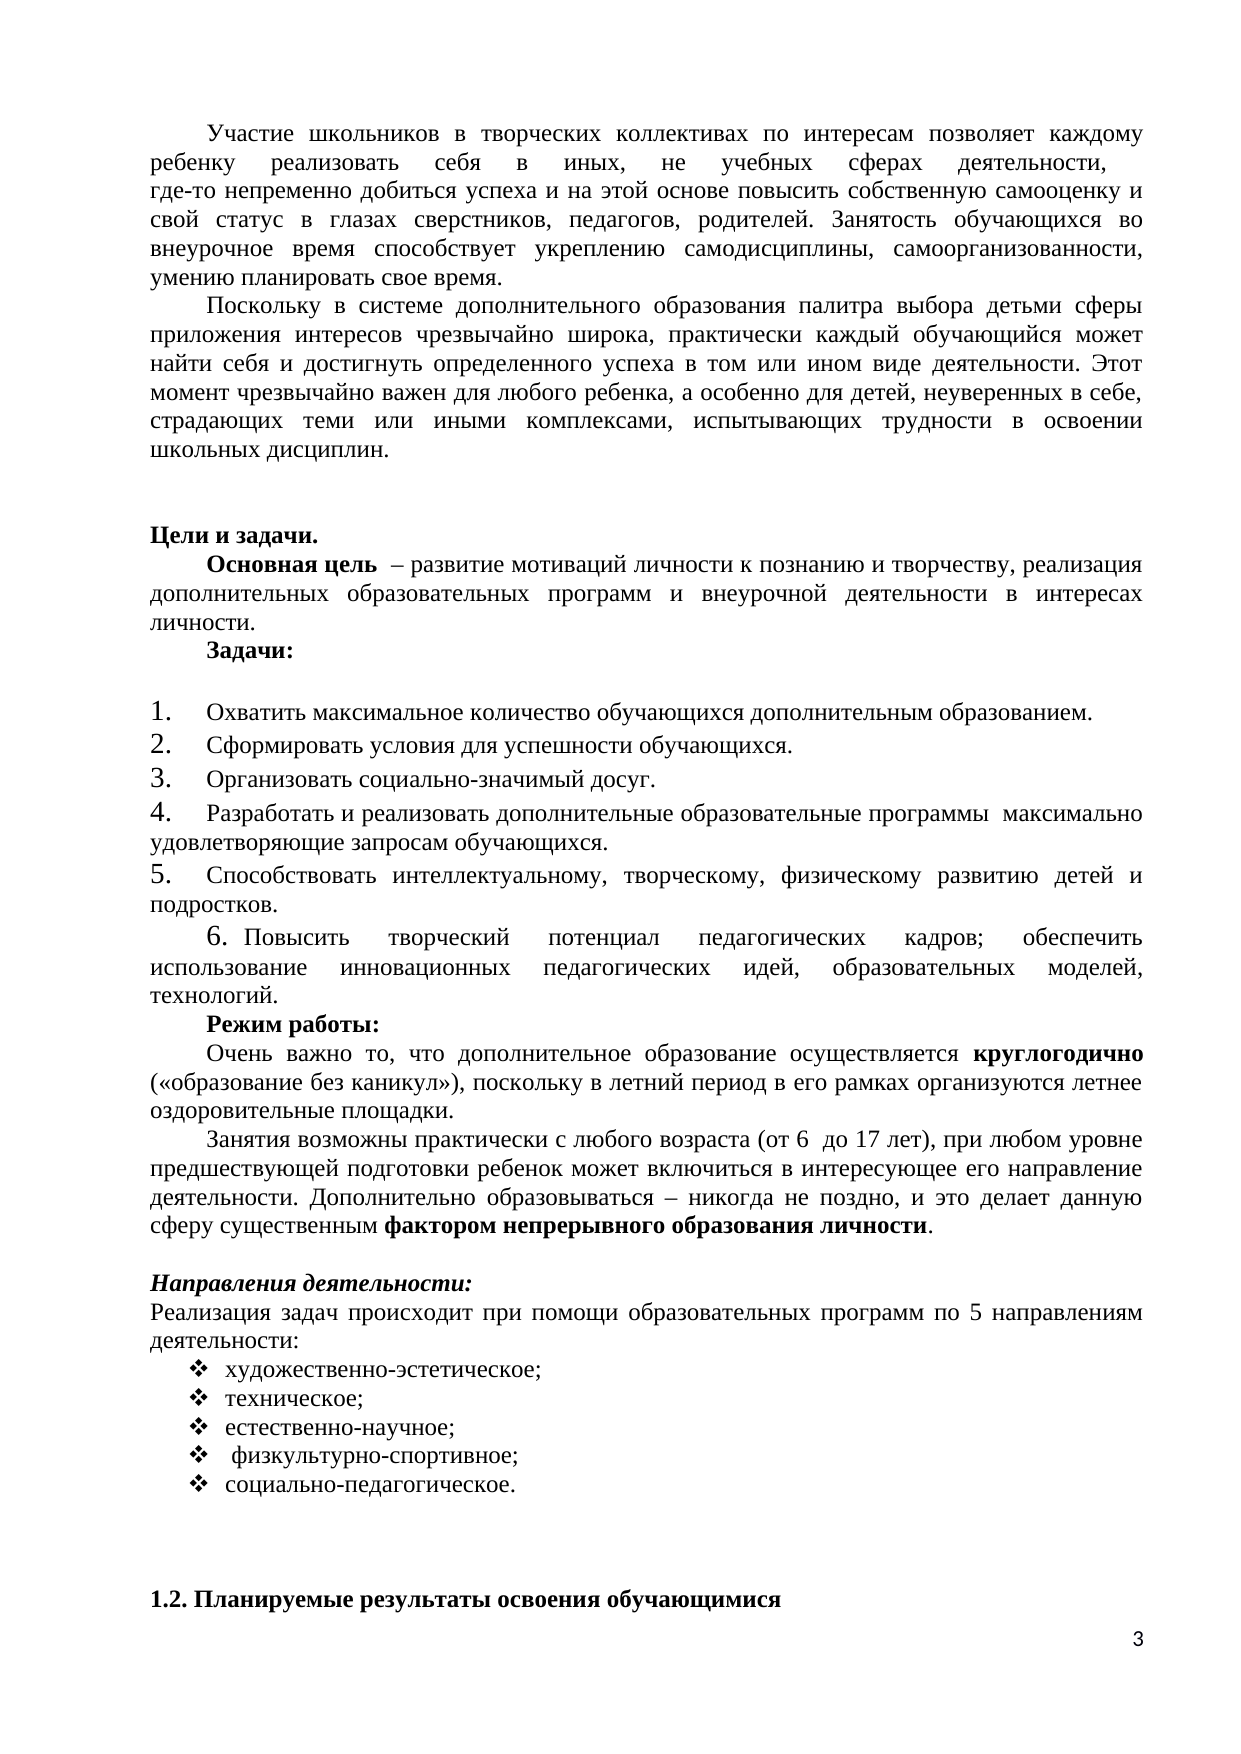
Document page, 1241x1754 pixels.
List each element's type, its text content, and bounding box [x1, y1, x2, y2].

text Цели и задачи. [150, 521, 1144, 549]
text Задачи: [150, 636, 1144, 664]
text 1.2. Планируемые результаты освоения обучающимися [150, 1584, 1144, 1612]
list техническое; [187, 1383, 1144, 1412]
list Организовать социально-значимый досуг. [150, 760, 1144, 794]
list Охватить максимальное количество обучающихся дополнительным образованием. [150, 693, 1144, 727]
list художественно-эстетическое; [187, 1354, 1144, 1383]
text Реализация задач происходит при помощи образовательных программ по 5 направлениям деятельности: [150, 1297, 1144, 1354]
list Разработать и реализовать дополнительные образовательные программы максимально удовлетворяющие запросам обучающихся. [150, 794, 1144, 856]
list Способствовать интеллектуальному, творческому, физическому развитию детей и подростков. [150, 856, 1144, 918]
text Очень важно то, что дополнительное образование осуществляется круглогодично («образование без каникул»), поскольку в летний период в его рамках организуются летнее оздоровительные площадки. [150, 1038, 1144, 1124]
list социально-педагогическое. [187, 1469, 1144, 1498]
list Сформировать условия для успешности обучающихся. [150, 727, 1144, 760]
text Поскольку в системе дополнительного образования палитра выбора детьми сферы приложения интересов чрезвычайно широка, практически каждый обучающийся может найти себя и достигнуть определенного успеха в том или ином виде деятельности. Этот момент чрезвычайно важен для любого ребенка, а особенно для детей, неуверенных в себе, страдающих теми или иными комплексами, испытывающих трудности в освоении школьных дисциплин. [150, 291, 1144, 463]
list физкультурно-спортивное; [187, 1441, 1144, 1469]
text Режим работы: [150, 1009, 1144, 1038]
text Занятия возможны практически с любого возраста (от 6 до 17 лет), при любом уровне предшествующей подготовки ребенок может включиться в интересующее его направление деятельности. Дополнительно образовываться – никогда не поздно, и это делает данную сферу существенным фактором непрерывного образования личности. [150, 1124, 1144, 1239]
text Направления деятельности: [150, 1268, 1144, 1297]
list Повысить творческий потенциал педагогических кадров; обеспечить использование инновационных педагогических идей, образовательных моделей, технологий. [150, 918, 1144, 1009]
list естественно-научное; [187, 1412, 1144, 1441]
text Участие школьников в творческих коллективах по интересам позволяет каждому ребенку реализовать себя в иных, не учебных сферах деятельности, где-то непременно добиться успеха и на этой основе повысить собственную самооценку и свой статус в глазах сверстников, педагогов, родителей. Занятость обучающихся во внеурочное время способствует укреплению самодисциплины, самоорганизованности, умению планировать свое время. [150, 118, 1144, 291]
text Основная цель – развитие мотиваций личности к познанию и творчеству, реализация дополнительных образовательных программ и внеурочной деятельности в интересах личности. [150, 549, 1144, 636]
